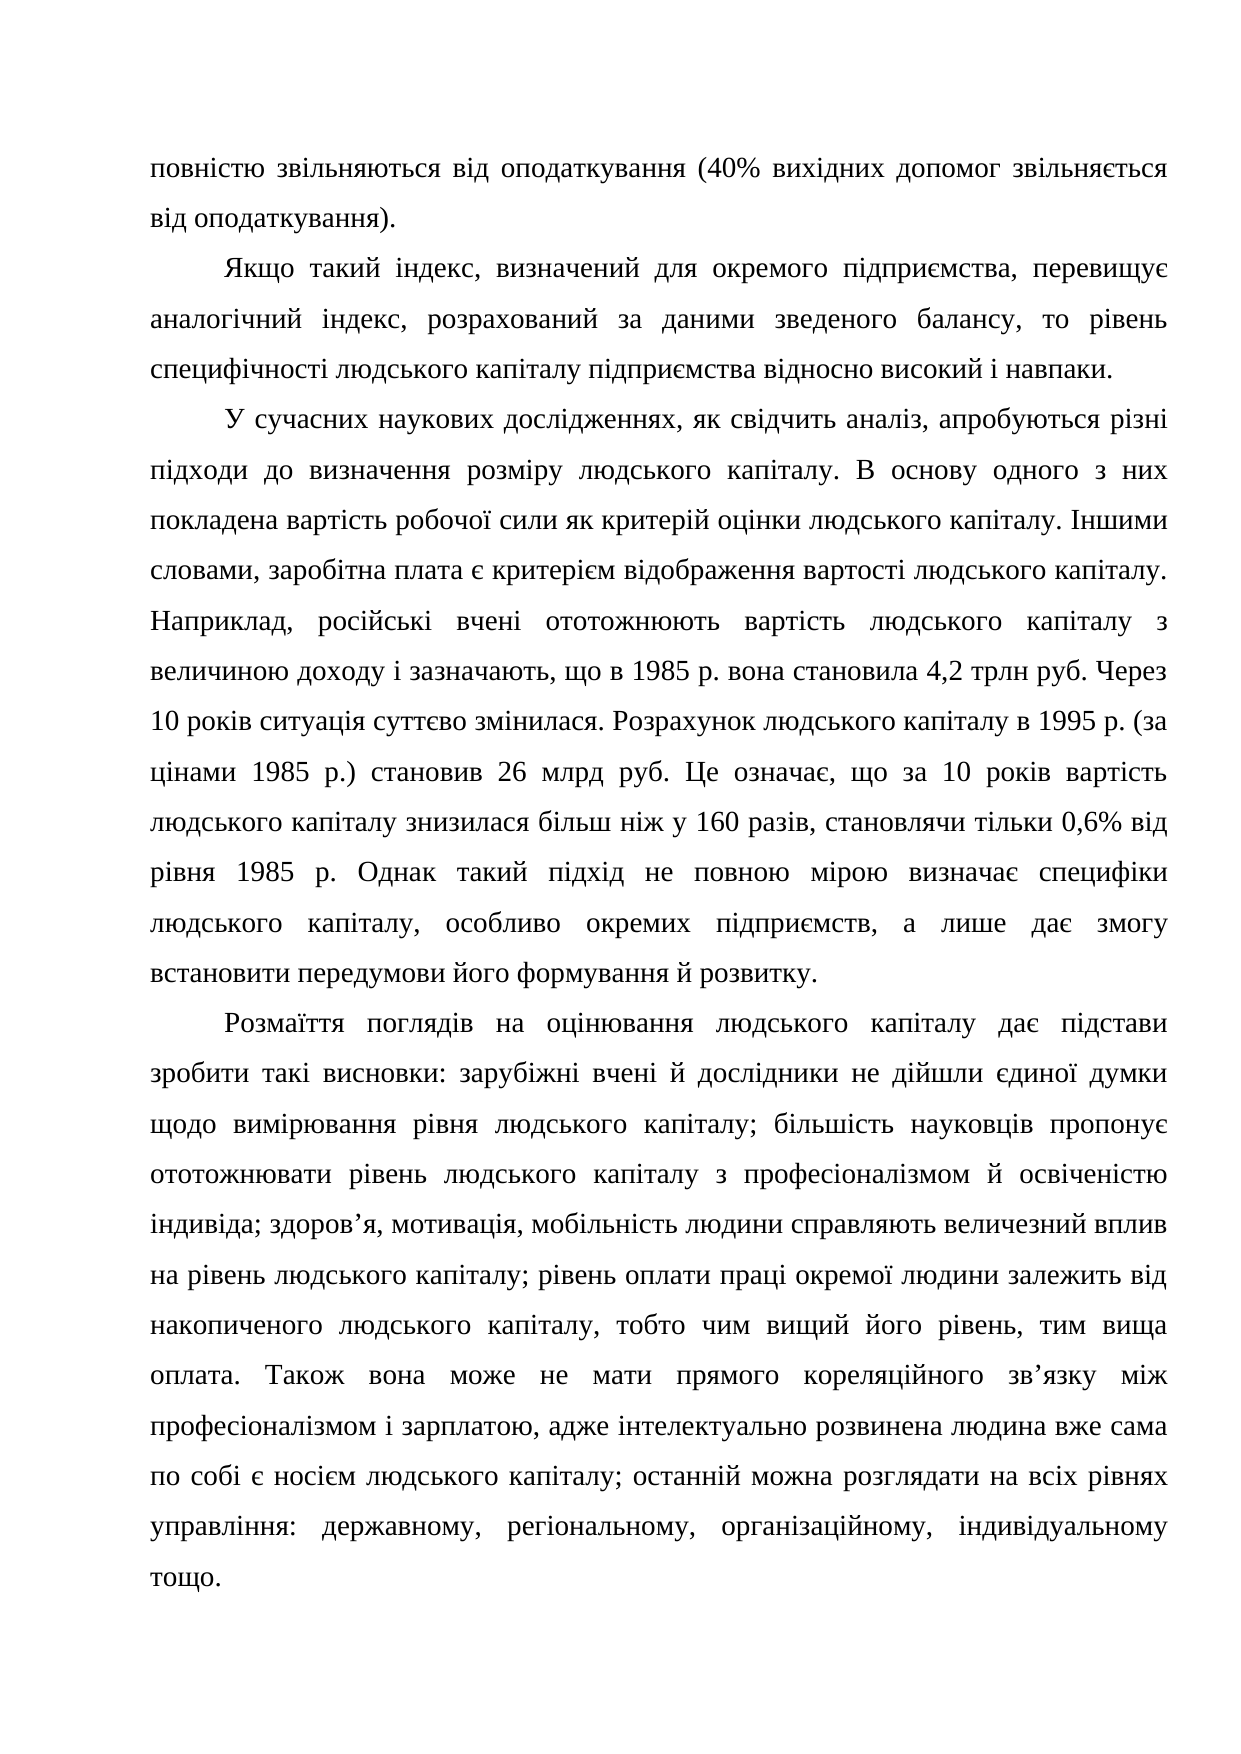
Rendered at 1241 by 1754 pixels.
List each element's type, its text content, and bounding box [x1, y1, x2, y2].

text Якщо такий індекс, визначений для окремого підприємства, перевищує аналогічний індекс, розрахований за даними зведеного балансу, то рівень специфічності людського капіталу підприємства відносно високий і навпаки. [150, 251, 1169, 385]
text Розмаїття поглядів на оцінювання людського капіталу дає підстави зробити такі висновки: зарубіжні вчені й дослідники не дійшли єдиної думки щодо вимірювання рівня людського капіталу; більшість науковців пропонує ототожнювати рівень людського капіталу з професіоналізмом й освіченістю індивіда; здоров’я, мотивація, мобільність людини справляють величезний вплив на рівень людського капіталу; рівень оплати праці окремої людини залежить від накопиченого людського капіталу, тобто чим вищий його рівень, тим вища оплата. Також вона може не мати прямого кореляційного зв’язку між професіоналізмом і зарплатою, адже інтелектуально розвинена людина вже сама по собі є носієм людського капіталу; останній можна розглядати на всіх рівнях управління: державному, регіональному, організаційному, індивідуальному тощо. [150, 1005, 1169, 1592]
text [150, 150, 1169, 234]
text У сучасних наукових дослідженнях, як свідчить аналіз, апробуються різні підходи до визначення розміру людського капіталу. В основу одного з них покладена вартість робочої сили як критерій оцінки людського капіталу. Іншими словами, заробітна плата є критерієм відображення вартості людського капіталу. Наприклад, російські вчені ототожнюють вартість людського капіталу з величиною доходу і зазначають, що в 1985 р. вона становила 4,2 трлн руб. Через 10 років ситуація суттєво змінилася. Розрахунок людського капіталу в 1995 р. (за цінами 1985 р.) становив 26 млрд руб. Це означає, що за 10 років вартість людського капіталу знизилася більш ніж у 160 разів, становлячи тільки 0,6% від рівня 1985 р. Однак такий підхід не повною мірою визначає специфіки людського капіталу, особливо окремих підприємств, а лише дає змогу встановити передумови його формування й розвитку. [150, 402, 1169, 988]
